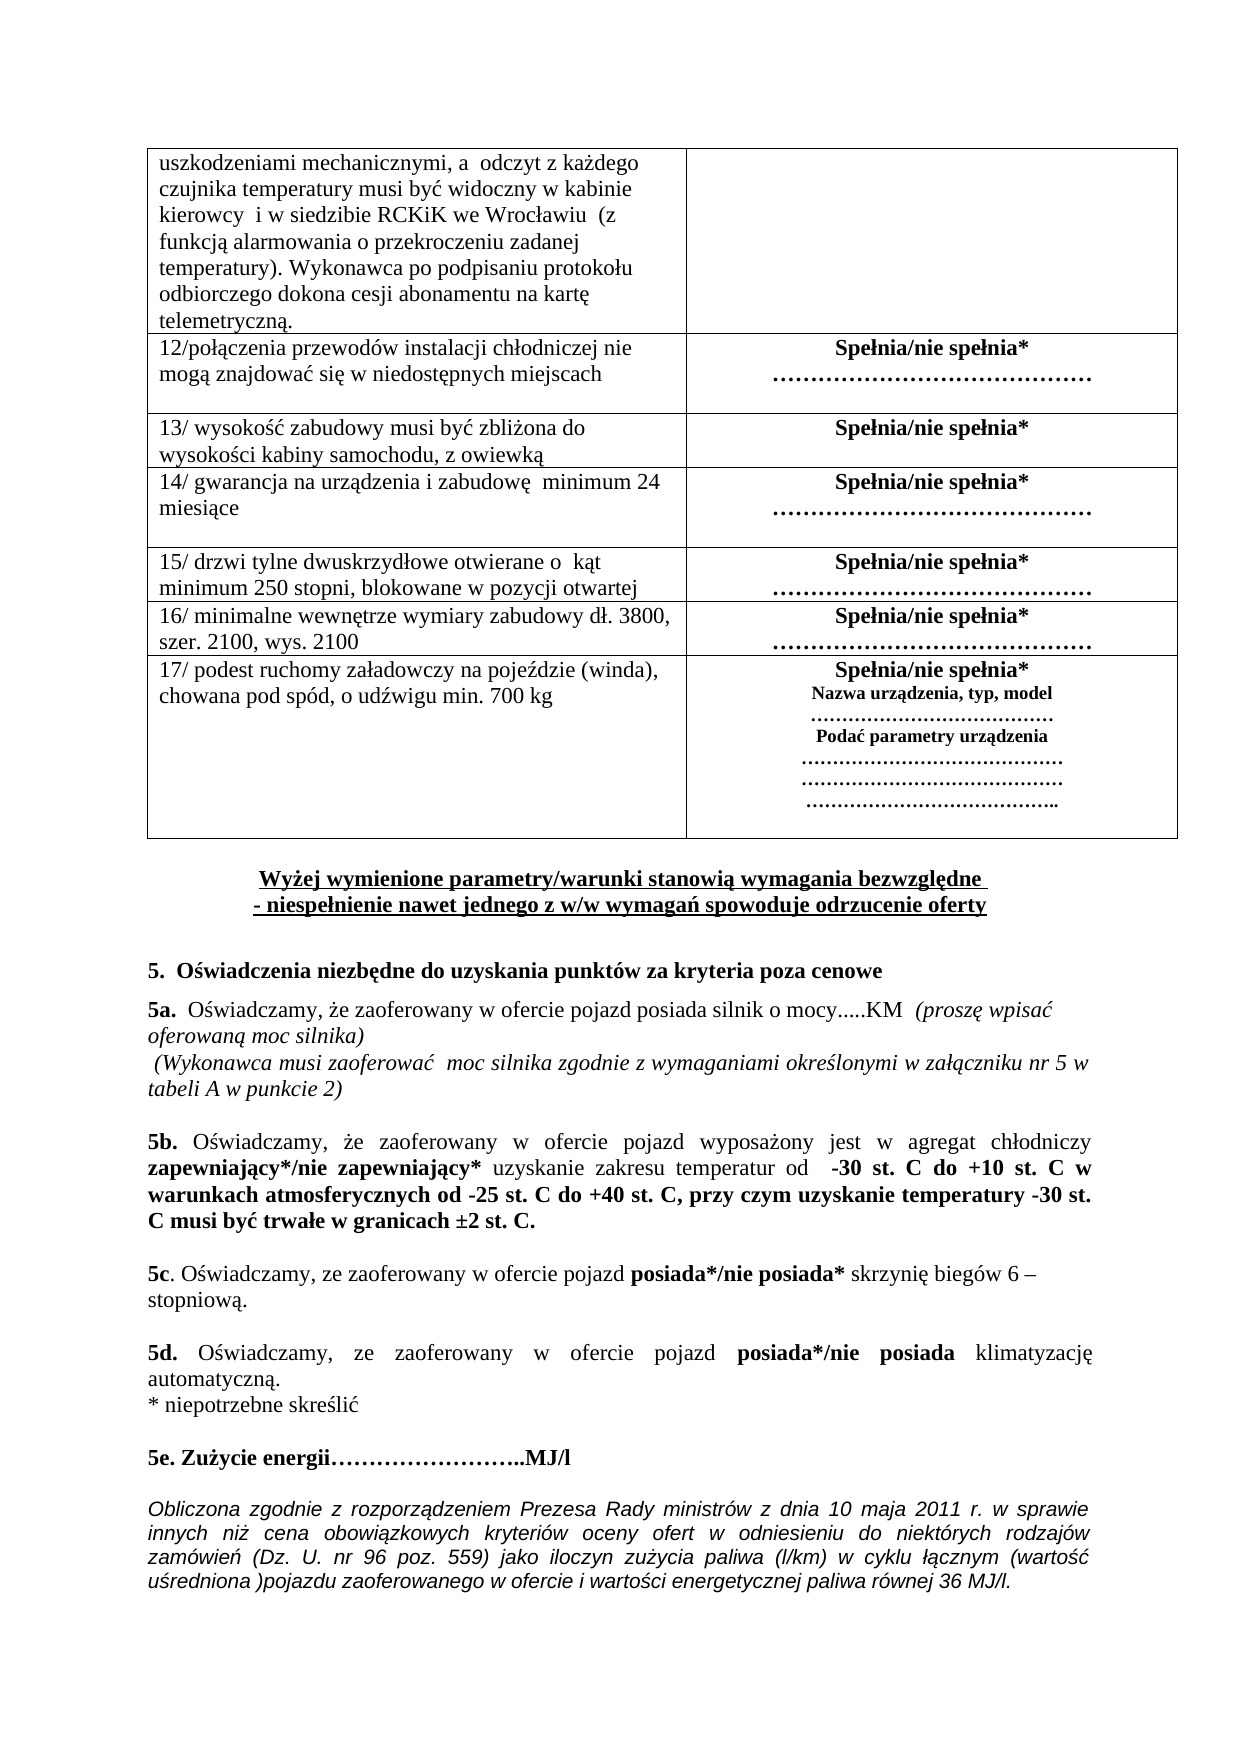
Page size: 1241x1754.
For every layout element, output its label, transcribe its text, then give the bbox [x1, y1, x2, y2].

text 5a. Oświadczamy, że zaoferowany w ofercie pojazd posiada silnik o mocy.....KM (proszę wpisać oferowaną moc silnika) [148, 996, 1093, 1049]
table_cell 12/połączenia przewodów instalacji chłodniczej nie mogą znajdować się w niedostępnych miejscach [148, 334, 686, 413]
table_cell Spełnia/nie spełnia* [687, 414, 1177, 467]
table_cell Spełnia/nie spełnia* …………………………………… [687, 468, 1177, 547]
table_cell Spełnia/nie spełnia* …………………………………… [687, 602, 1177, 654]
table_cell Spełnia/nie spełnia* Nazwa urządzenia, typ, model ………………………………… Podać parametry urządzenia …………………………………… …………………………………… ………………………………….. [687, 656, 1177, 838]
table_cell 16/ minimalne wewnętrze wymiary zabudowy dł. 3800, szer. 2100, wys. 2100 [148, 602, 686, 654]
text Obliczona zgodnie z rozporządzeniem Prezesa Rady ministrów z dnia 10 maja 2011 r. w sprawie innych niż cena obowiązkowych kryteriów oceny ofert w odniesieniu do niektórych rodzajów zamówień (Dz. U. nr 96 poz. 559) jako iloczyn zużycia paliwa (l/km) w cyklu łącznym (wartość uśredniona )pojazdu zaoferowanego w ofercie i wartości energetycznej paliwa równej 36 MJ/l. [148, 1497, 1093, 1593]
text 5. Oświadczenia niezbędne do uzyskania punktów za kryteria poza cenowe [148, 957, 1108, 983]
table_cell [148, 149, 686, 333]
text 5d. Oświadczamy, ze zaoferowany w ofercie pojazd posiada*/nie posiada klimatyzację automatyczną. [148, 1339, 1093, 1391]
table_cell 13/ wysokość zabudowy musi być zbliżona do wysokości kabiny samochodu, z owiewką [148, 414, 686, 467]
table_cell 17/ podest ruchomy załadowczy na pojeździe (winda), chowana pod spód, o udźwigu min. 700 kg [148, 656, 686, 838]
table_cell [687, 149, 1177, 333]
text 5b. Oświadczamy, że zaoferowany w ofercie pojazd wyposażony jest w agregat chłodniczy zapewniający*/nie zapewniający* uzyskanie zakresu temperatur od -30 st. C do +10 st. C w warunkach atmosferycznych od -25 st. C do +40 st. C, przy czym uzyskanie temperatury -30 st. C musi być trwałe w granicach ±2 st. C. [148, 1128, 1093, 1233]
table_cell Spełnia/nie spełnia* …………………………………… [687, 548, 1177, 601]
text 5e. Zużycie energii……………………..MJ/l [148, 1444, 1093, 1471]
text 5c. Oświadczamy, ze zaoferowany w ofercie pojazd posiada*/nie posiada* skrzynię biegów 6 –stopniową. [148, 1260, 1093, 1312]
table_cell 15/ drzwi tylne dwuskrzydłowe otwierane o kąt minimum 250 stopni, blokowane w pozycji otwartej [148, 548, 686, 601]
text (Wykonawca musi zaoferować moc silnika zgodnie z wymaganiami określonymi w załączniku nr 5 w tabeli A w punkcie 2) [148, 1049, 1093, 1102]
text Wyżej wymienione parametry/warunki stanowią wymagania bezwzględne [148, 865, 1093, 891]
table_cell Spełnia/nie spełnia* …………………………………… [687, 334, 1177, 413]
text - niespełnienie nawet jednego z w/w wymagań spowoduje odrzucenie oferty [148, 891, 1093, 918]
table_cell 14/ gwarancja na urządzenia i zabudowę minimum 24 miesiące [148, 468, 686, 547]
text * niepotrzebne skreślić [148, 1391, 1093, 1418]
